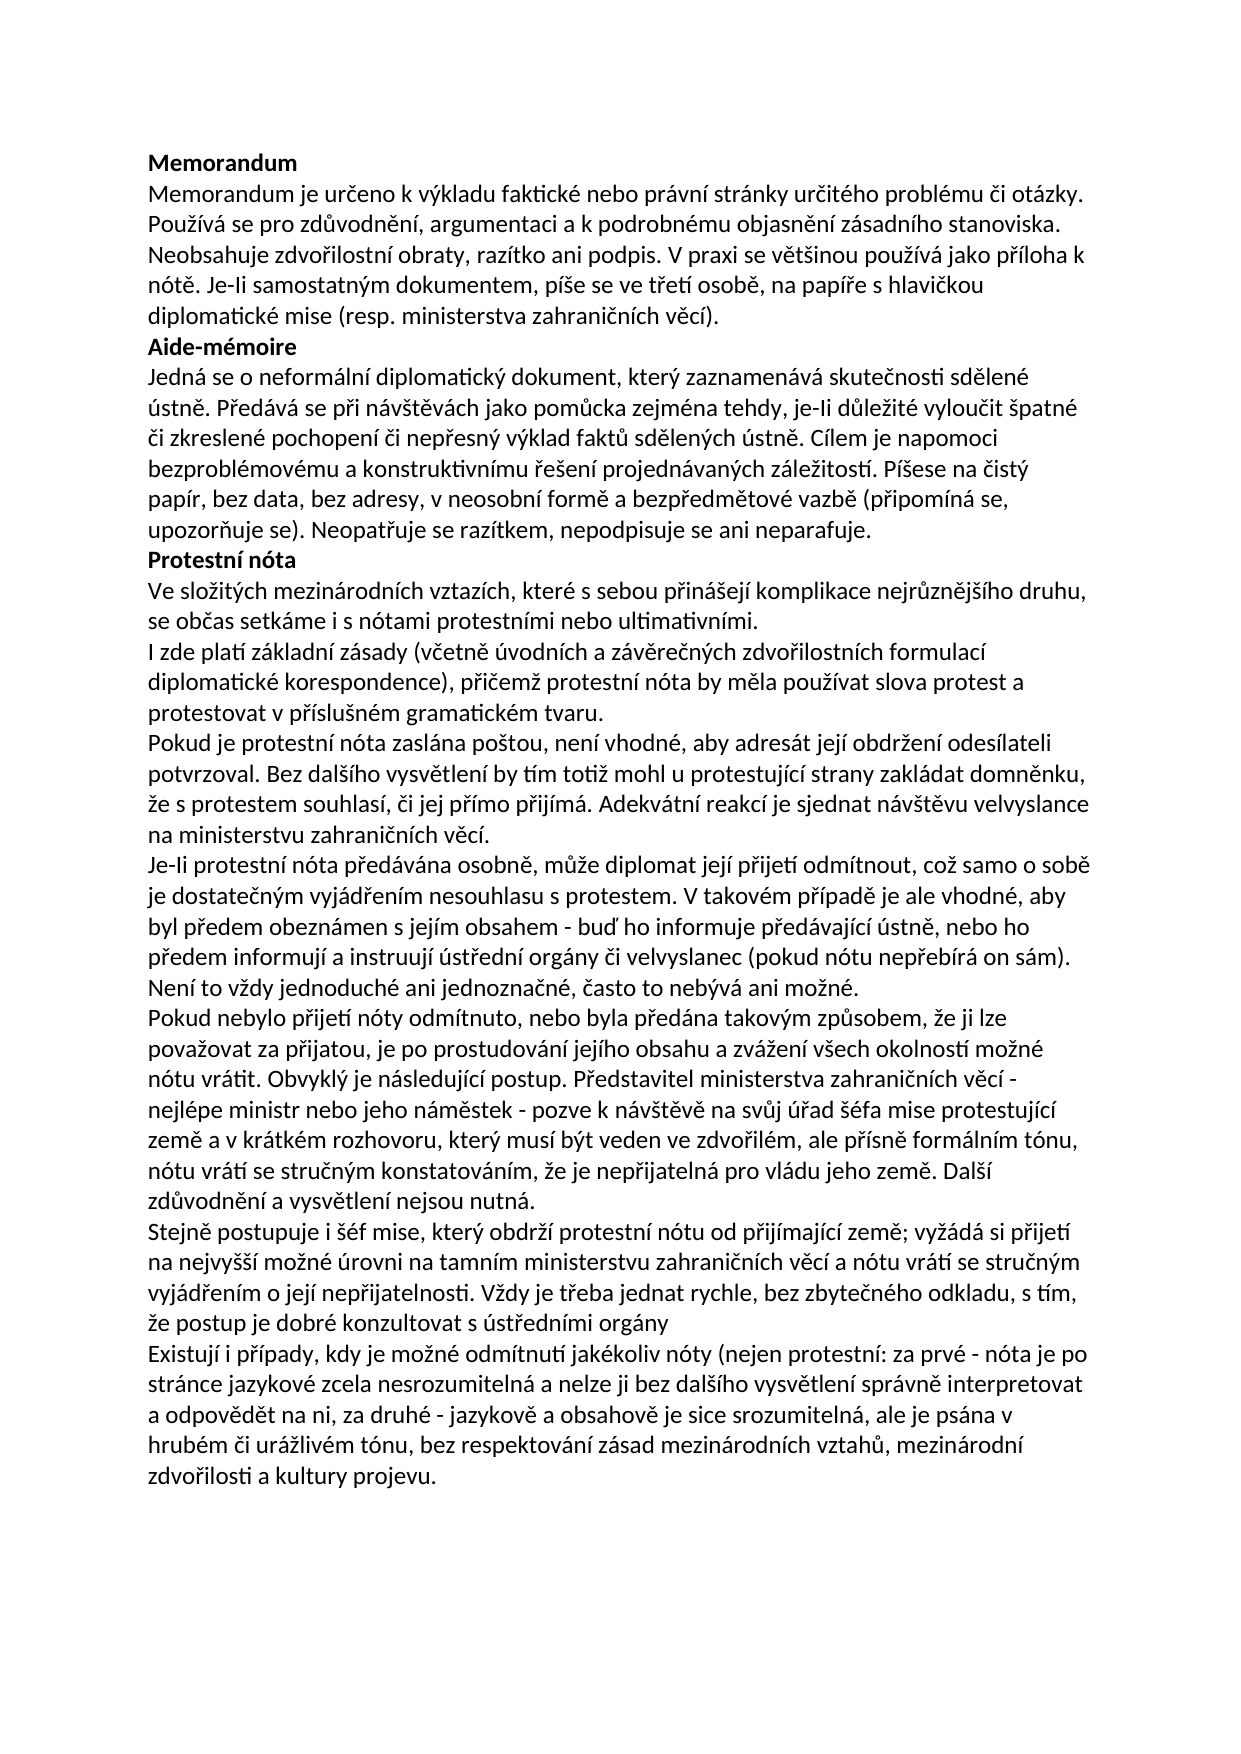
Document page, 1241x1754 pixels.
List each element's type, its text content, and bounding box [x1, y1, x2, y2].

text Memorandum je určeno k výkladu faktické nebo právní stránky určitého problému či otázky. Používá se pro zdůvodnění, argumentaci a k podrobnému objasnění zásadního stanoviska. Neobsahuje zdvořilostní obraty, razítko ani podpis. V praxi se většinou používá jako příloha k nótě. Je-Ii samostatným dokumentem, píše se ve třetí osobě, na papíře s hlavičkou diplomatické mise (resp. ministerstva zahraničních věcí). [148, 178, 1093, 331]
text Je-Ii protestní nóta předávána osobně, může diplomat její přijetí odmítnout, což samo o sobě je dostatečným vyjádřením nesouhlasu s protestem. V takovém případě je ale vhodné, aby byl předem obeznámen s jejím obsahem - buď ho informuje předávající ústně, nebo ho předem informují a instruují ústřední orgány či velvyslanec (pokud nótu nepřebírá on sám). Není to vždy jednoduché ani jednoznačné, často to nebývá ani možné. [148, 849, 1093, 1002]
text Protestní nóta [148, 544, 1093, 575]
text Stejně postupuje i šéf mise, který obdrží protestní nótu od přijímající země; vyžádá si přijetí na nejvyšší možné úrovni na tamním ministerstvu zahraničních věcí a nótu vrátí se stručným vyjádřením o její nepřijatelnosti. Vždy je třeba jednat rychle, bez zbytečného odkladu, s tím, že postup je dobré konzultovat s ústředními orgány [148, 1216, 1093, 1338]
text I zde platí základní zásady (včetně úvodních a závěrečných zdvořilostních formulací diplomatické korespondence), přičemž protestní nóta by měla používat slova protest a protestovat v příslušném gramatickém tvaru. [148, 636, 1093, 727]
text Pokud je protestní nóta zaslána poštou, není vhodné, aby adresát její obdržení odesílateli potvrzoval. Bez dalšího vysvětlení by tím totiž mohl u protestující strany zakládat domněnku, že s protestem souhlasí, či jej přímo přijímá. Adekvátní reakcí je sjednat návštěvu velvyslance na ministerstvu zahraničních věcí. [148, 727, 1093, 849]
text Pokud nebylo přijetí nóty odmítnuto, nebo byla předána takovým způsobem, že ji lze považovat za přijatou, je po prostudování jejího obsahu a zvážení všech okolností možné nótu vrátit. Obvyklý je následující postup. Představitel ministerstva zahraničních věcí - nejlépe ministr nebo jeho náměstek - pozve k návštěvě na svůj úřad šéfa mise protestující země a v krátkém rozhovoru, který musí být veden ve zdvořilém, ale přísně formálním tónu, nótu vrátí se stručným konstatováním, že je nepřijatelná pro vládu jeho země. Další zdůvodnění a vysvětlení nejsou nutná. [148, 1002, 1093, 1216]
text Aide-mémoire [148, 331, 1093, 361]
text Ve složitých mezinárodních vztazích, které s sebou přinášejí komplikace nejrůznějšího druhu, se občas setkáme i s nótami protestními nebo ultimativními. [148, 575, 1093, 636]
text Jedná se o neformální diplomatický dokument, který zaznamenává skutečnosti sdělené ústně. Předává se při návštěvách jako pomůcka zejména tehdy, je-Ii důležité vyloučit špatné či zkreslené pochopení či nepřesný výklad faktů sdělených ústně. Cílem je napomoci bezproblémovému a konstruktivnímu řešení projednávaných záležitostí. Píšese na čistý papír, bez data, bez adresy, v neosobní formě a bezpředmětové vazbě (připomíná se, upozorňuje se). Neopatřuje se razítkem, nepodpisuje se ani neparafuje. [148, 361, 1093, 544]
text Existují i případy, kdy je možné odmítnutí jakékoliv nóty (nejen protestní: za prvé - nóta je po stránce jazykové zcela nesrozumitelná a nelze ji bez dalšího vysvětlení správně interpretovat a odpovědět na ni, za druhé - jazykově a obsahově je sice srozumitelná, ale je psána v hrubém či urážlivém tónu, bez respektování zásad mezinárodních vztahů, mezinárodní zdvořilosti a kultury projevu. [148, 1338, 1093, 1491]
text Memorandum [148, 148, 1093, 178]
